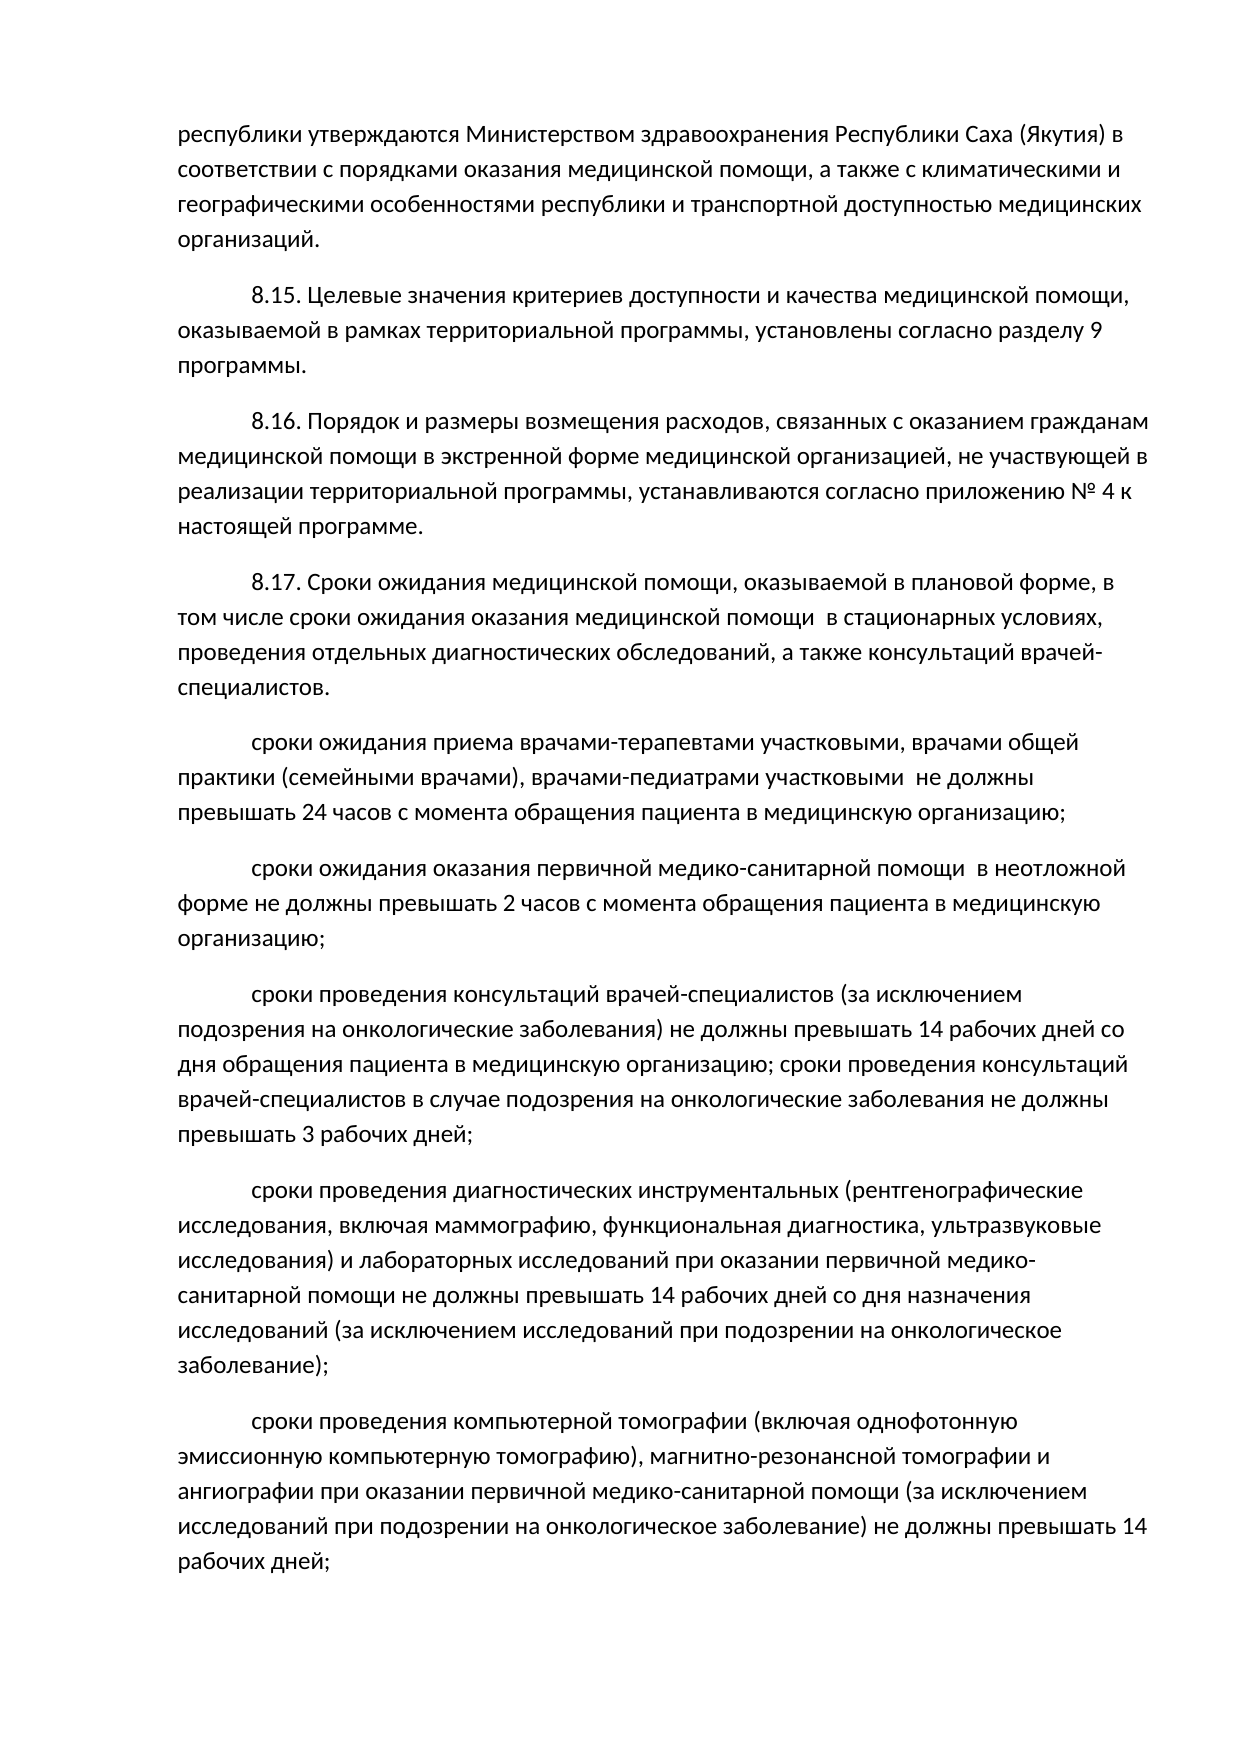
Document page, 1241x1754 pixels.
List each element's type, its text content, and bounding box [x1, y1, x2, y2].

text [177, 118, 1152, 254]
text 8.17. Сроки ожидания медицинской помощи, оказываемой в плановой форме, в том числе сроки ожидания оказания медицинской помощи в стационарных условиях, проведения отдельных диагностических обследований, а также консультаций врачей-специалистов. [177, 566, 1152, 701]
text сроки ожидания оказания первичной медико-санитарной помощи в неотложной форме не должны превышать 2 часов с момента обращения пациента в медицинскую организацию; [177, 852, 1152, 953]
text сроки проведения консультаций врачей-специалистов (за исключением подозрения на онкологические заболевания) не должны превышать 14 рабочих дней со дня обращения пациента в медицинскую организацию; сроки проведения консультаций врачей-специалистов в случае подозрения на онкологические заболевания не должны превышать 3 рабочих дней; [177, 978, 1152, 1149]
text сроки проведения диагностических инструментальных (рентгенографические исследования, включая маммографию, функциональная диагностика, ультразвуковые исследования) и лабораторных исследований при оказании первичной медико-санитарной помощи не должны превышать 14 рабочих дней со дня назначения исследований (за исключением исследований при подозрении на онкологическое заболевание); [177, 1174, 1152, 1379]
text сроки проведения компьютерной томографии (включая однофотонную эмиссионную компьютерную томографию), магнитно-резонансной томографии и ангиографии при оказании первичной медико-санитарной помощи (за исключением исследований при подозрении на онкологическое заболевание) не должны превышать 14 рабочих дней; [177, 1405, 1152, 1575]
text 8.16. Порядок и размеры возмещения расходов, связанных с оказанием гражданам медицинской помощи в экстренной форме медицинской организацией, не участвующей в реализации территориальной программы, устанавливаются согласно приложению № 4 к настоящей программе. [177, 405, 1152, 540]
text сроки ожидания приема врачами-терапевтами участковыми, врачами общей практики (семейными врачами), врачами-педиатрами участковыми не должны превышать 24 часов с момента обращения пациента в медицинскую организацию; [177, 726, 1152, 827]
text 8.15. Целевые значения критериев доступности и качества медицинской помощи, оказываемой в рамках территориальной программы, установлены согласно разделу 9 программы. [177, 279, 1152, 379]
